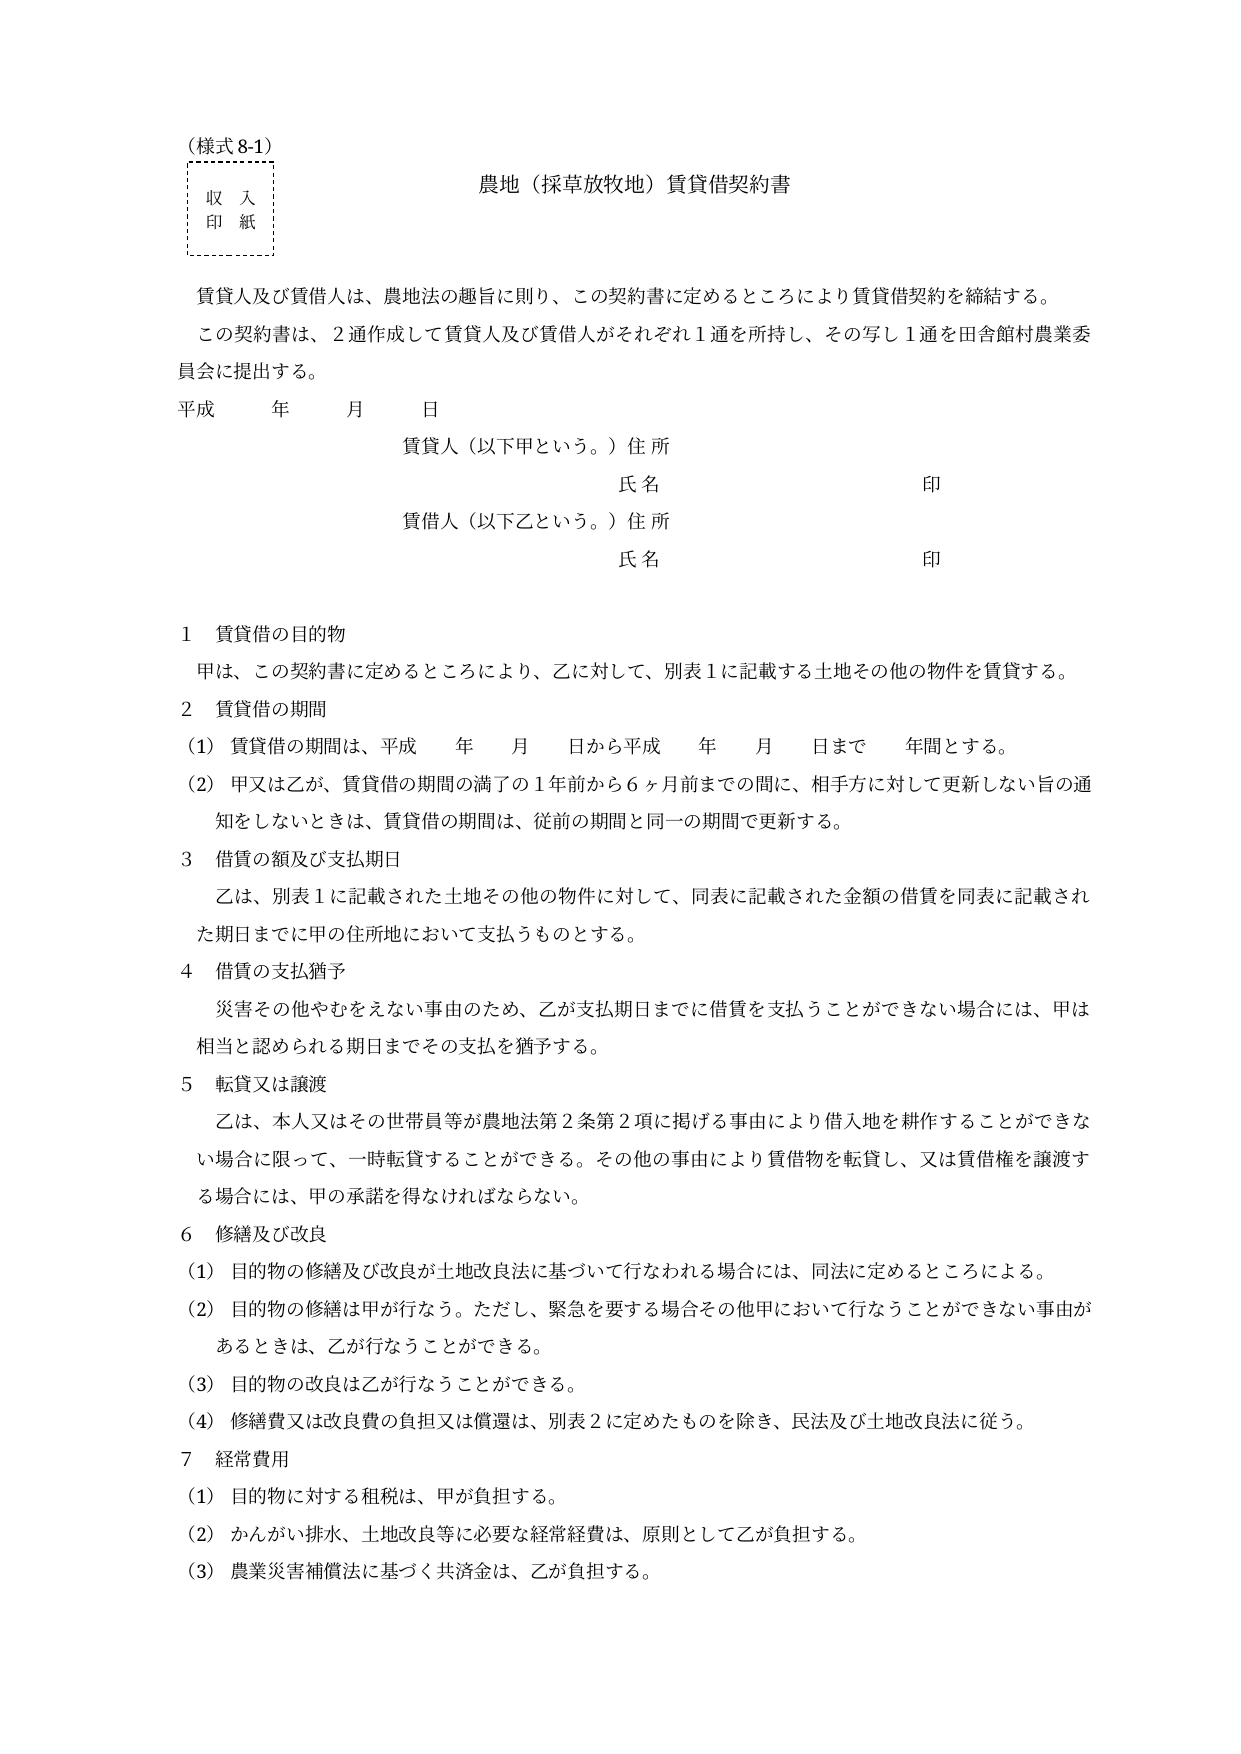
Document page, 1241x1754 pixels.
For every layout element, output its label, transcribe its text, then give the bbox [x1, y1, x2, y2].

text 甲は、この契約書に定めるところにより、乙に対して、別表１に記載する土地その他の物件を賃貸する。 [177, 652, 1092, 689]
text ６ 修繕及び改良 [177, 1214, 1092, 1252]
text （様式8-1） [177, 127, 1092, 164]
text （2） 甲又は乙が、賃貸借の期間の満了の１年前から６ヶ月前までの間に、相手方に対して更新しない旨の通知をしないときは、賃貸借の期間は、従前の期間と同一の期間で更新する。 [177, 764, 1092, 839]
text 賃貸人（以下甲という。）住 所 [177, 427, 1092, 464]
text （3） 農業災害補償法に基づく共済金は、乙が負担する。 [177, 1552, 1092, 1589]
text 災害その他やむをえない事由のため、乙が支払期日までに借賃を支払うことができない場合には、甲は相当と認められる期日までその支払を猶予する。 [177, 989, 1092, 1064]
text （4） 修繕費又は改良費の負担又は償還は、別表２に定めたものを除き、民法及び土地改良法に従う。 [177, 1402, 1092, 1439]
text 平成 年 月 日 [177, 389, 1092, 427]
text この契約書は、２通作成して賃貸人及び賃借人がそれぞれ１通を所持し、その写し１通を田舎館村農業委員会に提出する。 [177, 314, 1092, 389]
text １ 賃貸借の目的物 [177, 614, 1092, 652]
text 氏 名 印 [177, 539, 1092, 577]
text （1） 目的物に対する租税は、甲が負担する。 [177, 1477, 1092, 1514]
text ７ 経常費用 [177, 1439, 1092, 1477]
text ４ 借賃の支払猶予 [177, 952, 1092, 989]
text （1） 賃貸借の期間は、平成 年 月 日から平成 年 月 日まで 年間とする。 [177, 727, 1092, 764]
text 賃借人（以下乙という。）住 所 [177, 502, 1092, 539]
text 乙は、本人又はその世帯員等が農地法第２条第２項に掲げる事由により借入地を耕作することができない場合に限って、一時転貸することができる。その他の事由により賃借物を転貸し、又は賃借権を譲渡する場合には、甲の承諾を得なければならない。 [177, 1102, 1092, 1214]
text ３ 借賃の額及び支払期日 [177, 839, 1092, 877]
text （3） 目的物の改良は乙が行なうことができる。 [177, 1364, 1092, 1402]
text ５ 転貸又は譲渡 [177, 1064, 1092, 1102]
text ２ 賃貸借の期間 [177, 689, 1092, 727]
text （1） 目的物の修繕及び改良が土地改良法に基づいて行なわれる場合には、同法に定めるところによる。 [177, 1252, 1092, 1289]
text 乙は、別表１に記載された土地その他の物件に対して、同表に記載された金額の借賃を同表に記載された期日までに甲の住所地において支払うものとする。 [177, 877, 1092, 952]
text 賃貸人及び賃借人は、農地法の趣旨に則り、この契約書に定めるところにより賃貸借契約を締結する。 [177, 277, 1092, 314]
text 氏 名 印 [177, 464, 1092, 502]
text （2） かんがい排水、土地改良等に必要な経常経費は、原則として乙が負担する。 [177, 1514, 1092, 1552]
text （2） 目的物の修繕は甲が行なう。ただし、緊急を要する場合その他甲において行なうことができない事由があるときは、乙が行なうことができる。 [177, 1289, 1092, 1364]
text 農地（採草放牧地）賃貸借契約書 [274, 164, 1092, 202]
